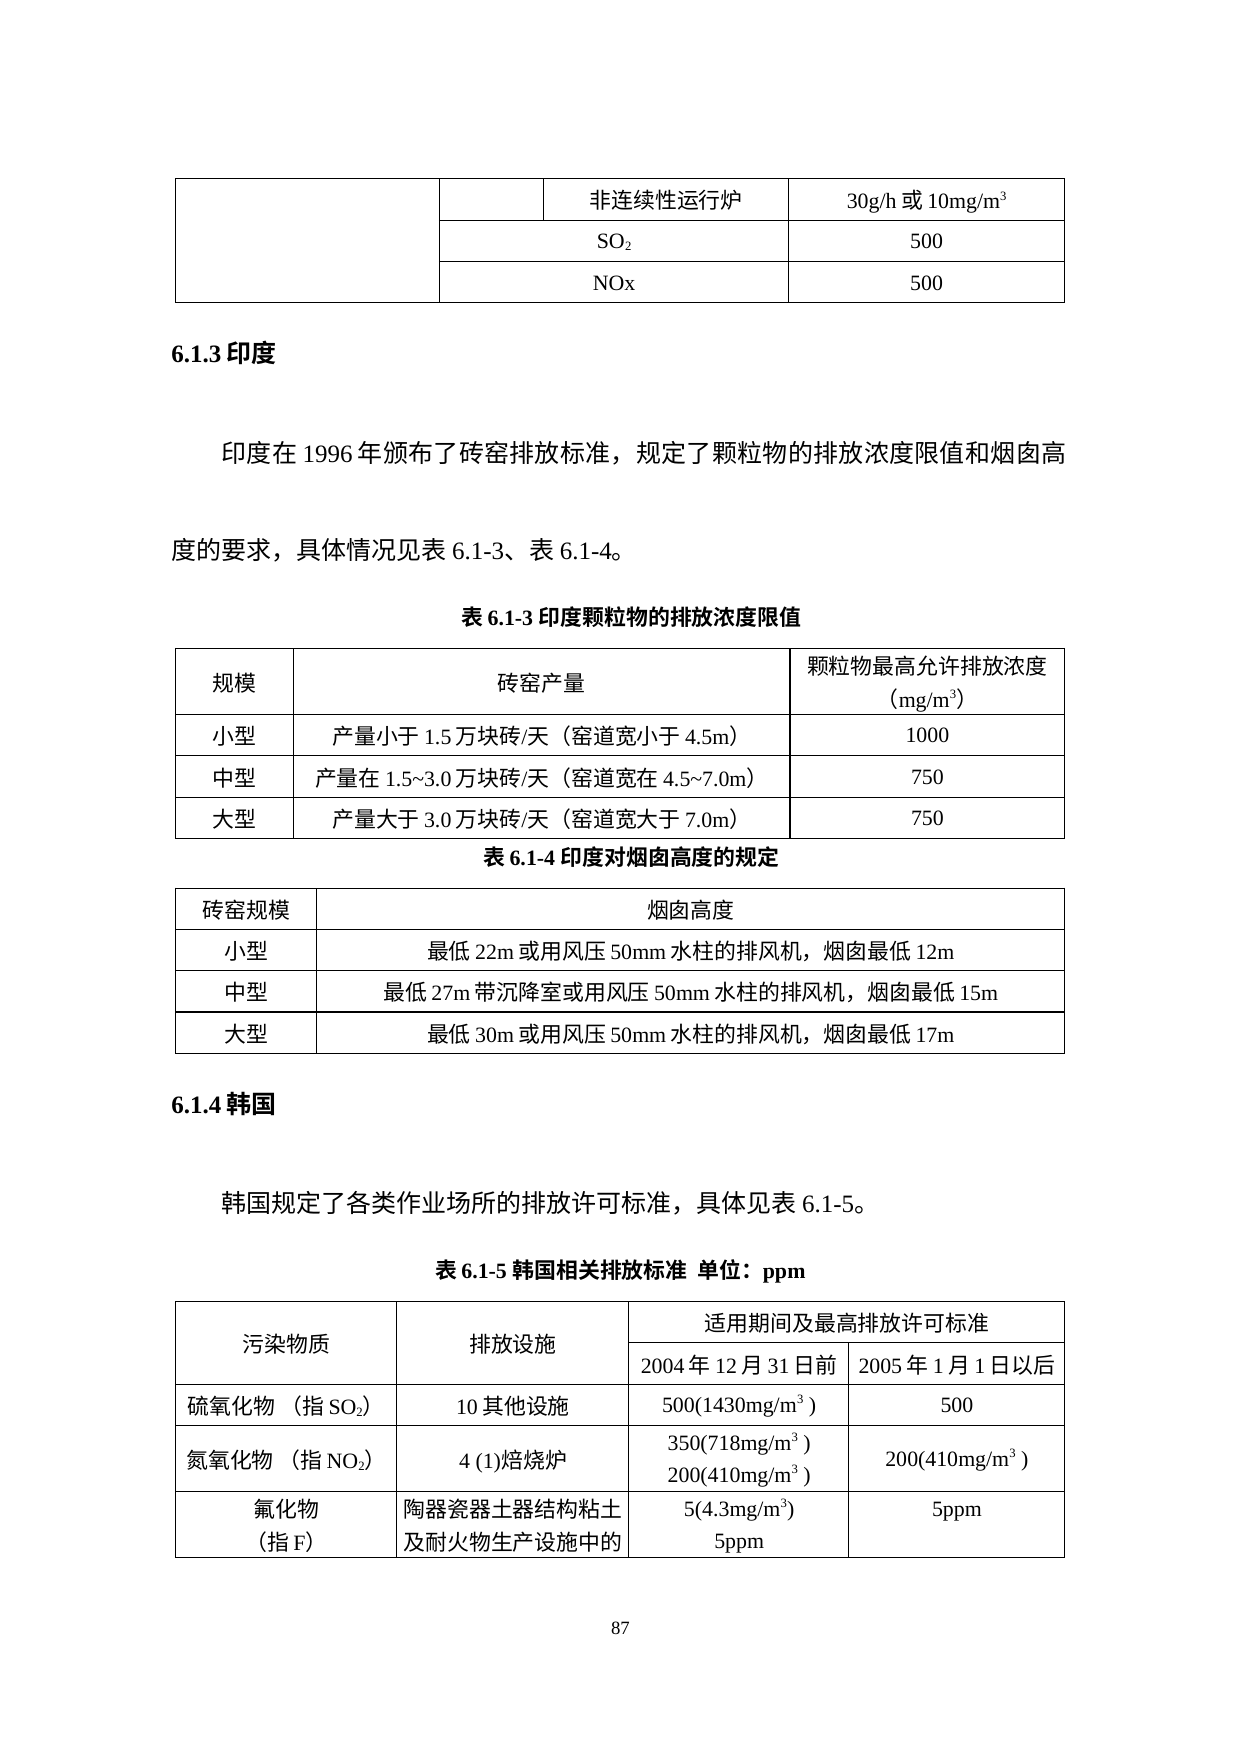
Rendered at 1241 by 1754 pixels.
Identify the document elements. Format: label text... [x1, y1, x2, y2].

table_cell 小型 [176, 930, 316, 970]
table_cell 30g/h或10mg/m3 [789, 179, 1064, 219]
table_header 排放设施 [397, 1302, 628, 1384]
table_cell 500 [789, 262, 1064, 302]
table_cell 5(4.3mg/m3) 5ppm [629, 1492, 848, 1557]
table_cell 500(1430mg/m3 ) [629, 1385, 848, 1425]
table_header 污染物质 [176, 1302, 396, 1384]
subtitle 6.1.4韩国 [171, 1070, 1069, 1135]
table_cell 最低27m带沉降室或用风压50mm水柱的排风机，烟囱最低15m [317, 971, 1064, 1011]
table_cell 中型 [176, 756, 293, 797]
table_cell 大型 [176, 1013, 316, 1053]
subtitle 6.1.3印度 [171, 319, 1069, 384]
table_cell 硫氧化物 （指SO2） [176, 1385, 396, 1425]
table_cell NOx [440, 262, 788, 302]
text 印度在1996年颁布了砖窑排放标准，规定了颗粒物的排放浓度限值和烟囱高度的要求，具体情况见表 6.1-3、表 6.1-4。 [171, 419, 1069, 581]
table_header 规模 [176, 649, 293, 714]
table_cell 氟化物 （指F） [176, 1492, 396, 1557]
table_header 砖窑规模 [176, 889, 316, 929]
table_cell 中型 [176, 971, 316, 1011]
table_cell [397, 1492, 628, 1557]
table_cell 产量在1.5~3.0万块砖/天（窑道宽在4.5~7.0m） [294, 756, 789, 797]
table_header 颗粒物最高允许排放浓度（mg/m3） [791, 649, 1064, 714]
table_cell 10其他设施 [397, 1385, 628, 1425]
table_cell 1000 [791, 715, 1064, 755]
text 表6.1-4 印度对烟囱高度的规定 [171, 839, 1069, 872]
table_cell 2005年1月1日以后 [849, 1343, 1064, 1384]
table_cell 小型 [176, 715, 293, 755]
table_cell 500 [789, 221, 1064, 261]
table_header 适用期间及最高排放许可标准 [629, 1302, 1064, 1342]
table_cell 最低30m或用风压50mm水柱的排风机，烟囱最低17m [317, 1013, 1064, 1053]
table_cell 750 [791, 798, 1064, 838]
table_cell HF [440, 179, 543, 219]
table_cell 大型 [176, 798, 293, 838]
table_cell 非连续性运行炉 [544, 179, 788, 219]
table_cell SO2 [440, 221, 788, 261]
table_cell 200(410mg/m3 ) [849, 1426, 1064, 1491]
table_cell 5ppm [849, 1492, 1064, 1557]
table_cell 产量小于1.5万块砖/天（窑道宽小于4.5m） [294, 715, 789, 755]
table_cell 产量大于3.0万块砖/天（窑道宽大于7.0m） [294, 798, 789, 838]
text 表6.1-3 印度颗粒物的排放浓度限值 [171, 599, 1069, 632]
table_cell 2004年12月31日前 [629, 1343, 848, 1384]
table_cell 氮氧化物 （指NO2） [176, 1426, 396, 1491]
table_cell 最低22m或用风压50mm水柱的排风机，烟囱最低12m [317, 930, 1064, 970]
text 表6.1-5 韩国相关排放标准 单位：ppm [171, 1253, 1069, 1285]
text 韩国规定了各类作业场所的排放许可标准，具体见表 6.1-5。 [171, 1169, 1069, 1234]
table_cell 500 [849, 1385, 1064, 1425]
table_cell 350(718mg/m3 ) 200(410mg/m3 ) [629, 1426, 848, 1491]
table_cell 750 [791, 756, 1064, 797]
table_cell 4 (1)焙烧炉 [397, 1426, 628, 1491]
table_header 烟囱高度 [317, 889, 1064, 929]
table_header 砖窑产量 [294, 649, 789, 714]
